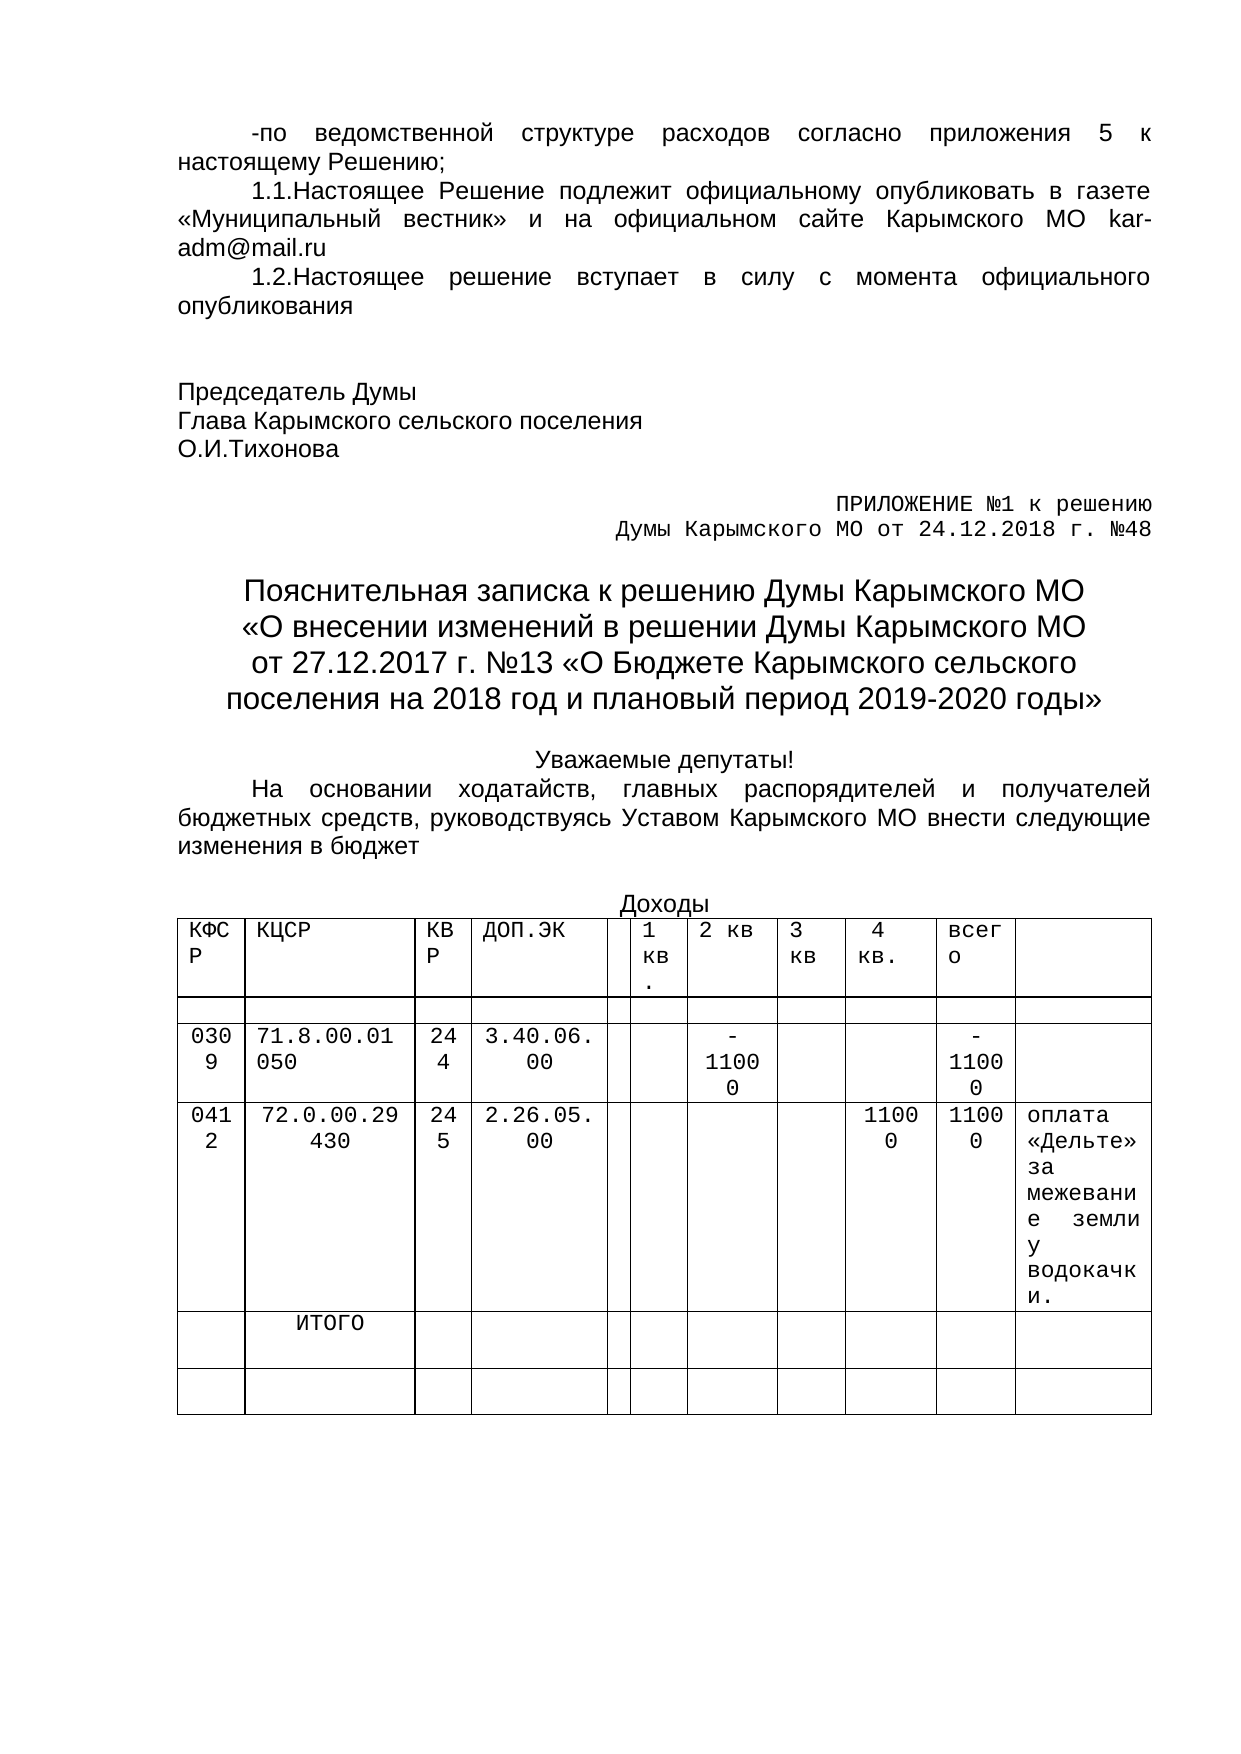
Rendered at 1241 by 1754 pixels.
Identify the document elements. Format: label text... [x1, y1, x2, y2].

table_cell [1016, 1369, 1151, 1414]
table_header КВР [416, 919, 471, 996]
table_cell [472, 1312, 607, 1368]
table_cell 11000 [846, 1103, 936, 1311]
table_cell [1016, 1024, 1151, 1102]
table_cell ИТОГО [246, 1312, 414, 1368]
table_cell [1016, 1312, 1151, 1368]
table_cell [1016, 998, 1151, 1023]
table_cell 244 [416, 1024, 471, 1102]
text от 27.12.2017 г. №13 «О Бюджете Карымского сельского поселения на 2018 год и плановый период 2019-2020 годы» [177, 644, 1152, 716]
text Уважаемые депутаты! [177, 745, 1152, 774]
table_header всего [937, 919, 1015, 996]
table_cell оплата «Дельте» за межевание земли у водокачки. [1016, 1103, 1151, 1311]
table_cell [472, 1369, 607, 1414]
table_cell [778, 1024, 845, 1102]
table_cell [937, 1312, 1015, 1368]
text На основании ходатайств, главных распорядителей и получателей бюджетных средств, руководствуясь Уставом Карымского МО внести следующие изменения в бюджет [177, 774, 1152, 860]
table_cell [631, 1103, 687, 1311]
text 1.1.Настоящее Решение подлежит официальному опубликовать в газете «Муниципальный вестник» и на официальном сайте Карымского МО kar-adm@mail.ru [177, 176, 1152, 262]
table_cell [778, 1103, 845, 1311]
table_cell 11000 [937, 1103, 1015, 1311]
table_header [1016, 919, 1151, 996]
table_cell 71.8.00.01050 [246, 1024, 414, 1102]
table_cell 72.0.00.29430 [246, 1103, 414, 1311]
text -по ведомственной структуре расходов согласно приложения 5 к настоящему Решению; [177, 118, 1152, 176]
table_cell [246, 998, 414, 1023]
text Думы Карымского МО от 24.12.2018 г. №48 [177, 518, 1152, 544]
table_cell [608, 1024, 630, 1102]
table_cell [688, 1312, 777, 1368]
table_header КЦСР [246, 919, 414, 996]
table_header КФСР [178, 919, 244, 996]
text Доходы [177, 889, 1152, 917]
table_cell [178, 1369, 244, 1414]
table_cell [608, 998, 630, 1023]
table_cell 245 [416, 1103, 471, 1311]
text 1.2.Настоящее решение вступает в силу с момента официального опубликования [177, 262, 1152, 319]
table_cell [846, 1024, 936, 1102]
table_cell [937, 1369, 1015, 1414]
table_cell [178, 1312, 244, 1368]
table_cell [846, 1369, 936, 1414]
table_header 4 кв. [846, 919, 936, 996]
table_cell [778, 1312, 845, 1368]
table_cell [472, 998, 607, 1023]
table_cell [608, 1103, 630, 1311]
table_cell 0412 [178, 1103, 244, 1311]
table_header 2 кв [688, 919, 777, 996]
text «О внесении изменений в решении Думы Карымского МО [177, 608, 1152, 644]
text ПРИЛОЖЕНИЕ №1 к решению [177, 492, 1152, 518]
table_cell [778, 998, 845, 1023]
table_cell [178, 998, 244, 1023]
table_cell [631, 1024, 687, 1102]
table_cell [688, 1369, 777, 1414]
table_cell [778, 1369, 845, 1414]
table_cell 0309 [178, 1024, 244, 1102]
table_cell [846, 998, 936, 1023]
table_header [608, 919, 630, 996]
table_cell 2.26.05.00 [472, 1103, 607, 1311]
text Пояснительная записка к решению Думы Карымского МО [177, 572, 1152, 608]
table_cell [246, 1369, 414, 1414]
text Председатель Думы [177, 377, 1152, 406]
table_cell [937, 998, 1015, 1023]
table_cell -11000 [937, 1024, 1015, 1102]
table_cell [688, 1103, 777, 1311]
text Глава Карымского сельского поселения [177, 406, 1152, 434]
table_cell [631, 1369, 687, 1414]
table_cell [631, 1312, 687, 1368]
table_cell [416, 998, 471, 1023]
text О.И.Тихонова [177, 434, 1152, 463]
table_header 1 кв. [631, 919, 687, 996]
table_cell [688, 998, 777, 1023]
table_cell [416, 1312, 471, 1368]
table_header 3 кв [778, 919, 845, 996]
table_header ДОП.ЭК [472, 919, 607, 996]
table_cell -11000 [688, 1024, 777, 1102]
table_cell [608, 1312, 630, 1368]
table_cell 3.40.06.00 [472, 1024, 607, 1102]
table_cell [846, 1312, 936, 1368]
table_cell [631, 998, 687, 1023]
table_cell [608, 1369, 630, 1414]
table_cell [416, 1369, 471, 1414]
